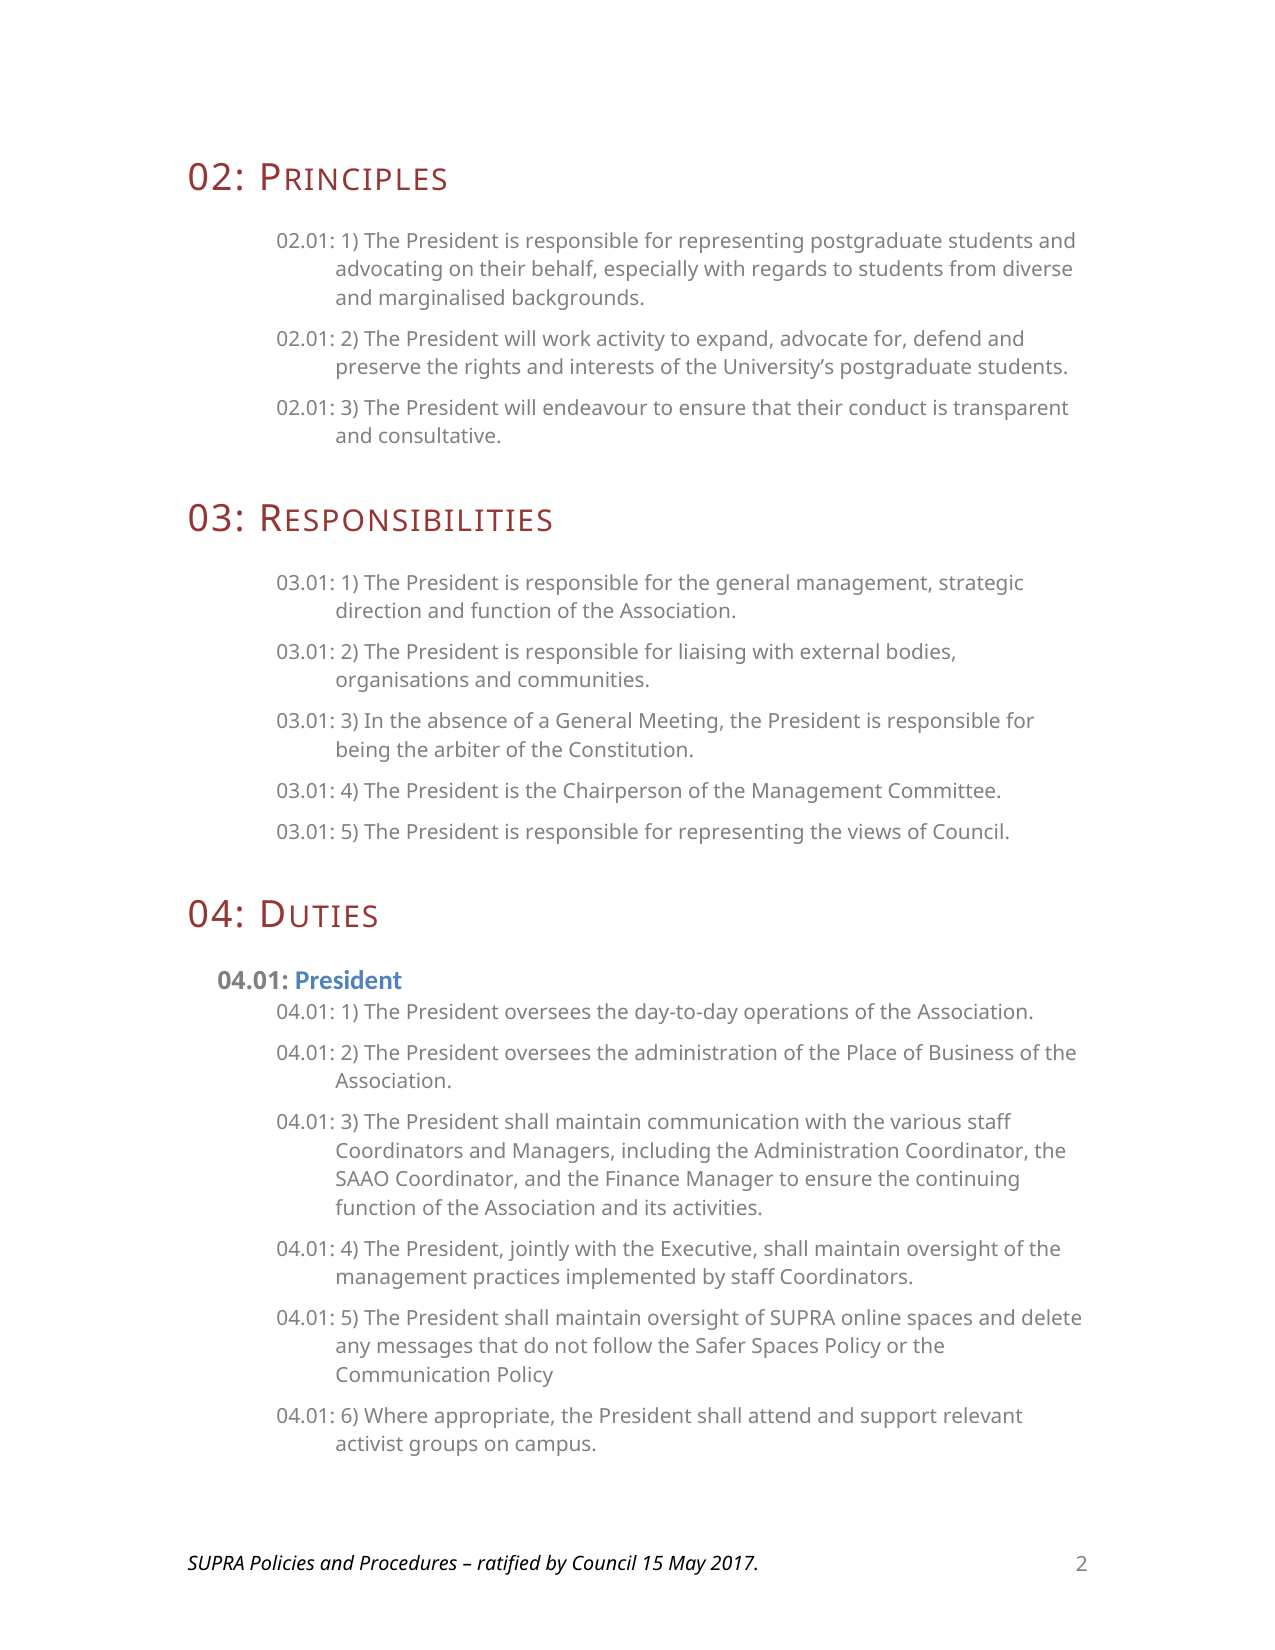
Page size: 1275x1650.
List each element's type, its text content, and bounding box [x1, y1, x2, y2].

subtitle Principles [187, 150, 1087, 201]
text The President will work activity to expand, advocate for, defend and preserve the rights and interests of the University’s postgraduate students. [276, 324, 1087, 381]
subtitle Duties [187, 887, 1087, 938]
text The President shall maintain oversight of SUPRA online spaces and delete any messages that do not follow the Safer Spaces Policy or the Communication Policy [276, 1303, 1087, 1388]
text The President is the Chairperson of the Management Committee. [276, 776, 1087, 804]
text The President is responsible for representing the views of Council. [276, 817, 1087, 845]
text The President is responsible for representing postgraduate students and advocating on their behalf, especially with regards to students from diverse and marginalised backgrounds. [276, 226, 1087, 311]
text Where appropriate, the President shall attend and support relevant activist groups on campus. [276, 1401, 1087, 1458]
text The President shall maintain communication with the various staff Coordinators and Managers, including the Administration Coordinator, the SAAO Coordinator, and the Finance Manager to ensure the continuing function of the Association and its activities. [276, 1107, 1087, 1221]
text The President is responsible for the general management, strategic direction and function of the Association. [276, 568, 1087, 625]
text In the absence of a General Meeting, the President is responsible for being the arbiter of the Constitution. [276, 707, 1087, 763]
text The President oversees the administration of the Place of Business of the Association. [276, 1038, 1087, 1095]
text The President will endeavour to ensure that their conduct is transparent and consultative. [276, 393, 1087, 450]
subtitle President [217, 963, 1087, 997]
text The President is responsible for liaising with external bodies, organisations and communities. [276, 637, 1087, 694]
subtitle Responsibilities [187, 492, 1087, 543]
text The President, jointly with the Executive, shall maintain oversight of the management practices implemented by staff Coordinators. [276, 1234, 1087, 1291]
text The President oversees the day-to-day operations of the Association. [276, 997, 1087, 1026]
